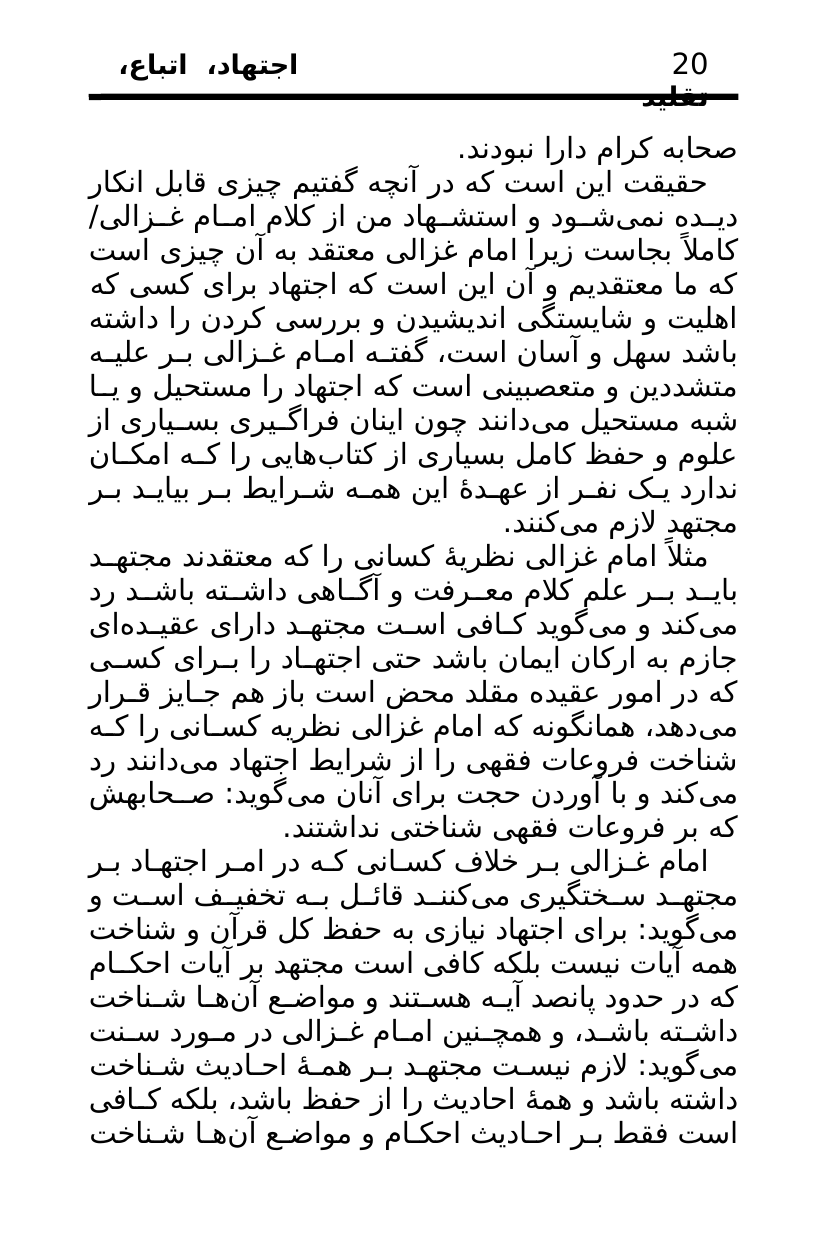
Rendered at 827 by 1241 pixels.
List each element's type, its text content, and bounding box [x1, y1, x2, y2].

text حقیقت این است که در آنچه گفتیم چیزی قابل انکار دیده نمی‌شود و استشهاد من از کلام امام غزالی/ کاملاً بجاست زیرا امام غزالی معتقد به آن چیزی است که ما معتقدیم و آن این است که اجتهاد برای کسی که اهلیت و شایستگی اندیشیدن و بررسی کردن را داشته باشد سهل و آسان است، گفته امام غزالی بر علیه متشددین و متعصبینی است که اجتهاد را مستحیل و یا شبه مستحیل می‌دانند چون اینان فراگیری بسیاری از علوم و حفظ کامل بسیاری از کتاب‌هایی را که امکان ندارد یک نفر از عهدۀ این همه شرایط بر بیاید بر مجتهد لازم می‌کنند. [89, 166, 738, 539]
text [89, 132, 738, 166]
text مثلاً امام غزالی نظریۀ کسانی را که معتقدند مجتهد باید بر علم کلام معرفت و آگاهی داشته باشد رد می‌کند و می‌گوید کافی است مجتهد دارای عقیده‌ای جازم به ارکان ایمان باشد حتی اجتهاد را برای کسی که در امور عقیده مقلد محض است باز هم جایز قرار می‌دهد، همانگونه که امام غزالی نظریه کسانی را که شناخت فروعات فقهی را از شرایط اجتهاد می‌دانند رد می‌کند و با آوردن حجت برای آنان می‌گوید: صحابهش که بر فروعات فقهی شناختی نداشتند. [89, 539, 738, 845]
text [89, 845, 738, 1150]
